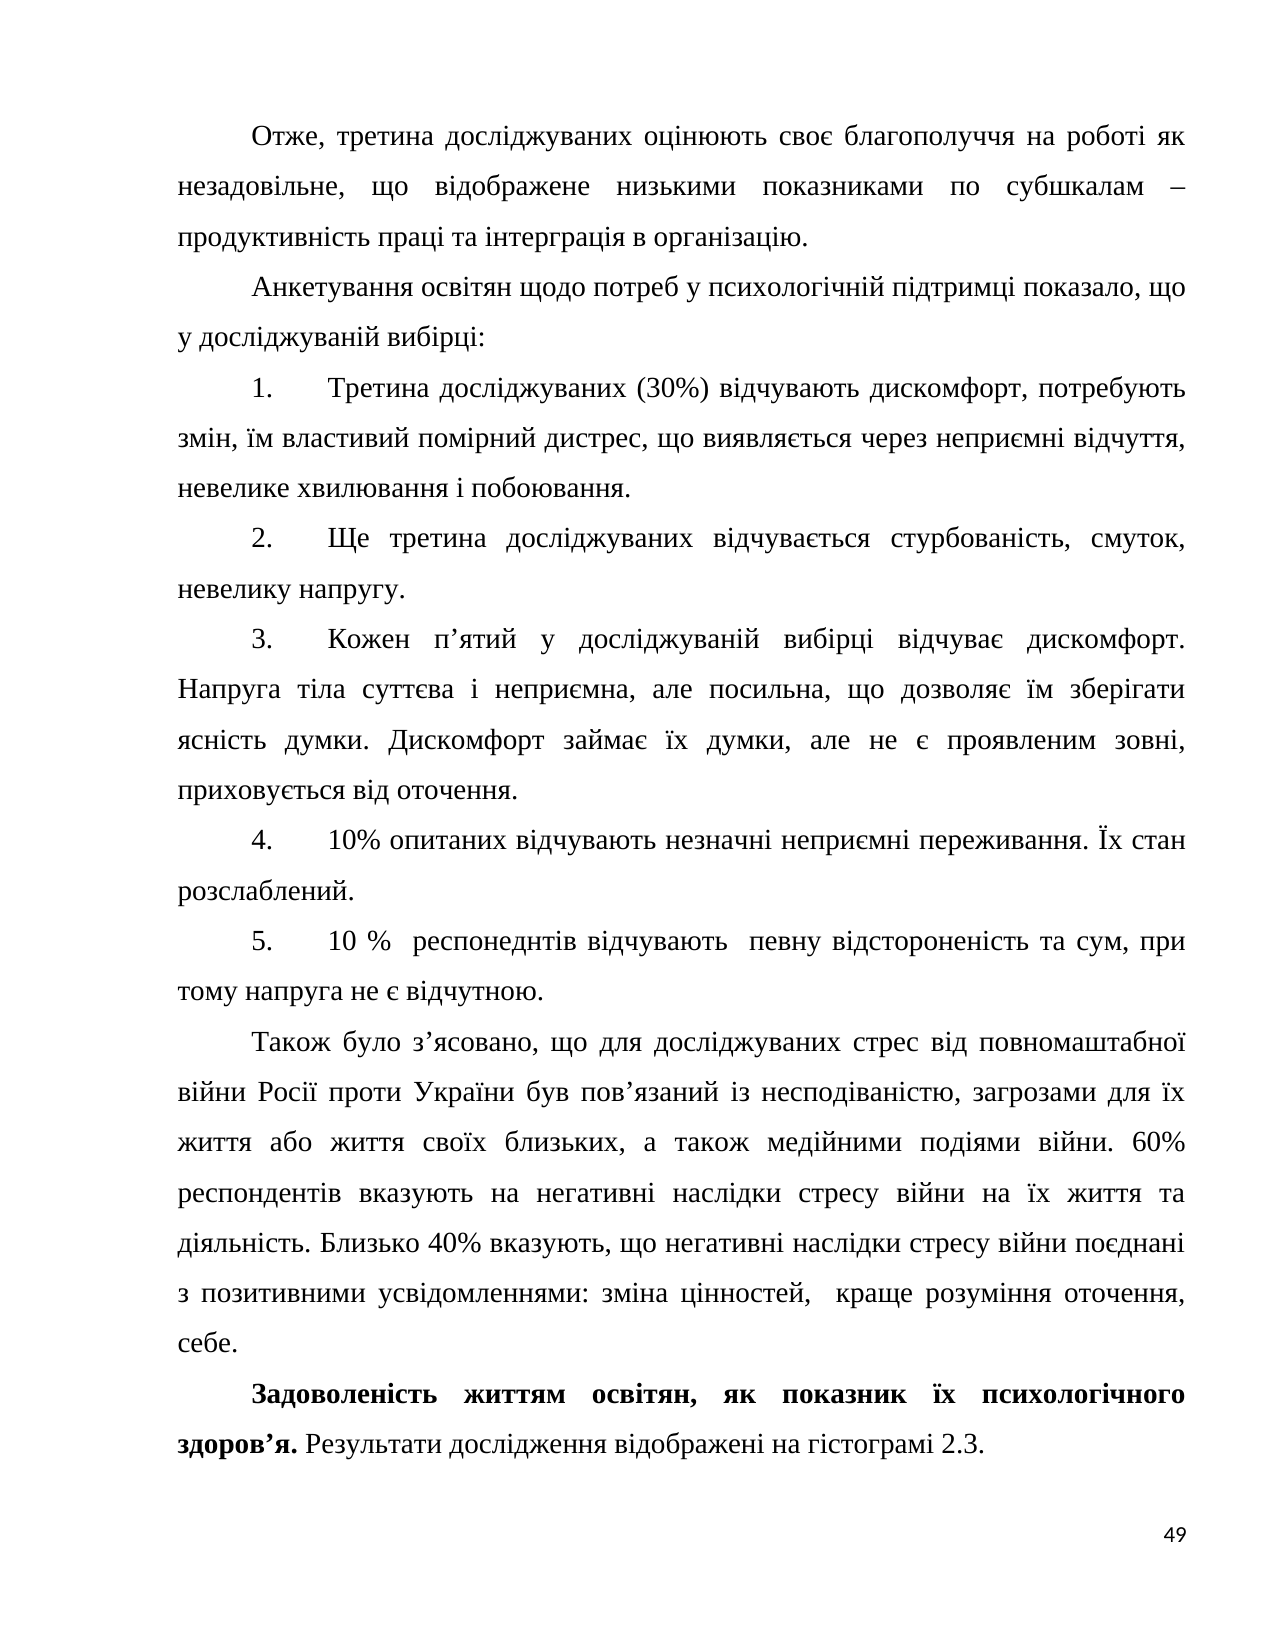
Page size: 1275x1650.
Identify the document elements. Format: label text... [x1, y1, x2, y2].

text 4. 10% опитаних відчувають незначні неприємні переживання. Їх стан розслаблений. [177, 822, 1186, 906]
text 5. 10 % респонеднтів відчувають певну відстороненість та сум, при тому напруга не є відчутною. [177, 923, 1186, 1007]
text Отже, третина досліджуваних оцінюють своє благополуччя на роботі як незадовільне, що відображене низькими показниками по субшкалам – продуктивність праці та інтерграція в організацію. [177, 118, 1186, 252]
text 3. Кожен п’ятий у досліджуваній вибірці відчуває дискомфорт. Напруга тіла суттєва і неприємна, але посильна, що дозволяє їм зберігати ясність думки. Дискомфорт займає їх думки, але не є проявленим зовні, приховується від оточення. [177, 621, 1186, 806]
text Також було з’ясовано, що для досліджуваних стрес від повномаштабної війни Росії проти України був пов’язаний із несподіваністю, загрозами для їх життя або життя своїх близьких, а також медійними подіями війни. 60% респондентів вказують на негативні наслідки стресу війни на їх життя та діяльність. Близько 40% вказують, що негативні наслідки стресу війни поєднані з позитивними усвідомленнями: зміна цінностей, краще розуміння оточення, себе. [177, 1024, 1186, 1359]
text Задоволеність життям освітян, як показник їх психологічного здоров’я. Результати дослідження відображені на гістограмі 2.3. [177, 1376, 1186, 1460]
text Анкетування освітян щодо потреб у психологічній підтримці показало, що у досліджуваній вибірці: [177, 269, 1186, 353]
text 1. Третина досліджуваних (30%) відчувають дискомфорт, потребують змін, їм властивий помірний дистрес, що виявляється через неприємні відчуття, невелике хвилювання і побоювання. [177, 370, 1186, 504]
text 2. Ще третина досліджуваних відчувається стурбованість, смуток, невелику напругу. [177, 521, 1186, 604]
